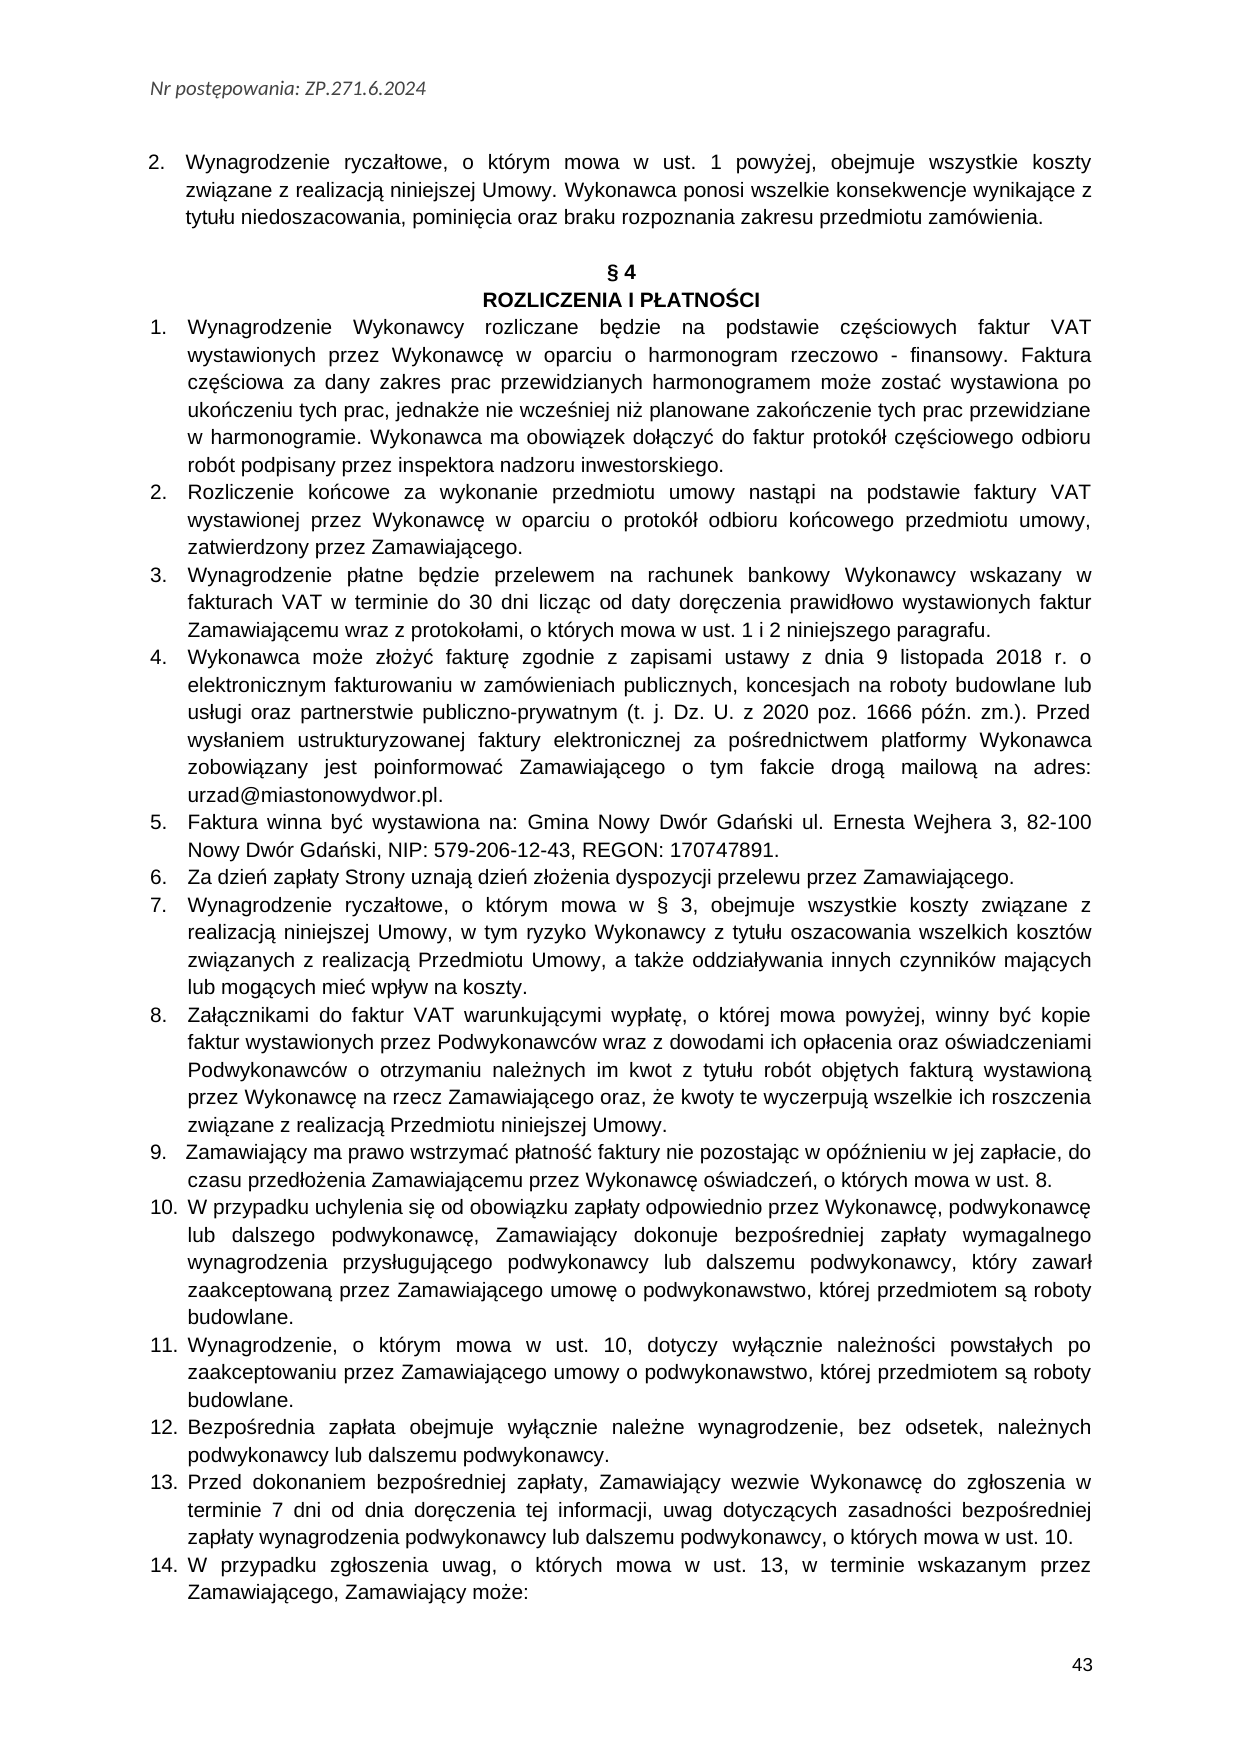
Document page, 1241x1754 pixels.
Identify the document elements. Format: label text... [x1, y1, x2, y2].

list Wynagrodzenie płatne będzie przelewem na rachunek bankowy Wykonawcy wskazany w fakturach VAT w terminie do 30 dni licząc od daty doręczenia prawidłowo wystawionych faktur Zamawiającemu wraz z protokołami, o których mowa w ust. 1 i 2 niniejszego paragrafu. [150, 562, 1092, 641]
text § 4 ROZLICZENIA I PŁATNOŚCI [150, 260, 1092, 311]
list Za dzień zapłaty Strony uznają dzień złożenia dyspozycji przelewu przez Zamawiającego. [150, 865, 1092, 889]
list Przed dokonaniem bezpośredniej zapłaty, Zamawiający wezwie Wykonawcę do zgłoszenia w terminie 7 dni od dnia doręczenia tej informacji, uwag dotyczących zasadności bezpośredniej zapłaty wynagrodzenia podwykonawcy lub dalszemu podwykonawcy, o których mowa w ust. 10. [150, 1470, 1092, 1549]
list Wykonawca może złożyć fakturę zgodnie z zapisami ustawy z dnia 9 listopada 2018 r. o elektronicznym fakturowaniu w zamówieniach publicznych, koncesjach na roboty budowlane lub usługi oraz partnerstwie publiczno-prywatnym (t. j. Dz. U. z 2020 poz. 1666 późn. zm.). Przed wysłaniem ustrukturyzowanej faktury elektronicznej za pośrednictwem platformy Wykonawca zobowiązany jest poinformować Zamawiającego o tym fakcie drogą mailową na adres: urzad@miastonowydwor.pl. [150, 645, 1092, 806]
list Wynagrodzenie Wykonawcy rozliczane będzie na podstawie częściowych faktur VAT wystawionych przez Wykonawcę w oparciu o harmonogram rzeczowo - finansowy. Faktura częściowa za dany zakres prac przewidzianych harmonogramem może zostać wystawiona po ukończeniu tych prac, jednakże nie wcześniej niż planowane zakończenie tych prac przewidziane w harmonogramie. Wykonawca ma obowiązek dołączyć do faktur protokół częściowego odbioru robót podpisany przez inspektora nadzoru inwestorskiego. [150, 315, 1092, 476]
list Załącznikami do faktur VAT warunkującymi wypłatę, o której mowa powyżej, winny być kopie faktur wystawionych przez Podwykonawców wraz z dowodami ich opłacenia oraz oświadczeniami Podwykonawców o otrzymaniu należnych im kwot z tytułu robót objętych fakturą wystawioną przez Wykonawcę na rzecz Zamawiającego oraz, że kwoty te wyczerpują wszelkie ich roszczenia związane z realizacją Przedmiotu niniejszej Umowy. [150, 1002, 1092, 1136]
list Faktura winna być wystawiona na: Gmina Nowy Dwór Gdański ul. Ernesta Wejhera 3, 82-100 Nowy Dwór Gdański, NIP: 579-206-12-43, REGON: 170747891. [150, 810, 1092, 861]
list Zamawiający ma prawo wstrzymać płatność faktury nie pozostając w opóźnieniu w jej zapłacie, do czasu przedłożenia Zamawiającemu przez Wykonawcę oświadczeń, o których mowa w ust. 8. [150, 1140, 1092, 1191]
list Wynagrodzenie, o którym mowa w ust. 10, dotyczy wyłącznie należności powstałych po zaakceptowaniu przez Zamawiającego umowy o podwykonawstwo, której przedmiotem są roboty budowlane. [150, 1332, 1092, 1411]
list W przypadku uchylenia się od obowiązku zapłaty odpowiednio przez Wykonawcę, podwykonawcę lub dalszego podwykonawcę, Zamawiający dokonuje bezpośredniej zapłaty wymagalnego wynagrodzenia przysługującego podwykonawcy lub dalszemu podwykonawcy, który zawarł zaakceptowaną przez Zamawiającego umowę o podwykonawstwo, której przedmiotem są roboty budowlane. [150, 1195, 1092, 1329]
list W przypadku zgłoszenia uwag, o których mowa w ust. 13, w terminie wskazanym przez Zamawiającego, Zamawiający może: [150, 1552, 1092, 1604]
list Wynagrodzenie ryczałtowe, o którym mowa w § 3, obejmuje wszystkie koszty związane z realizacją niniejszej Umowy, w tym ryzyko Wykonawcy z tytułu oszacowania wszelkich kosztów związanych z realizacją Przedmiotu Umowy, a także oddziaływania innych czynników mających lub mogących mieć wpływ na koszty. [150, 892, 1092, 999]
list Bezpośrednia zapłata obejmuje wyłącznie należne wynagrodzenie, bez odsetek, należnych podwykonawcy lub dalszemu podwykonawcy. [150, 1415, 1092, 1466]
list Wynagrodzenie ryczałtowe, o którym mowa w ust. 1 powyżej, obejmuje wszystkie koszty związane z realizacją niniejszej Umowy. Wykonawca ponosi wszelkie konsekwencje wynikające z tytułu niedoszacowania, pominięcia oraz braku rozpoznania zakresu przedmiotu zamówienia. [148, 150, 1092, 229]
list Rozliczenie końcowe za wykonanie przedmiotu umowy nastąpi na podstawie faktury VAT wystawionej przez Wykonawcę w oparciu o protokół odbioru końcowego przedmiotu umowy, zatwierdzony przez Zamawiającego. [150, 480, 1092, 559]
